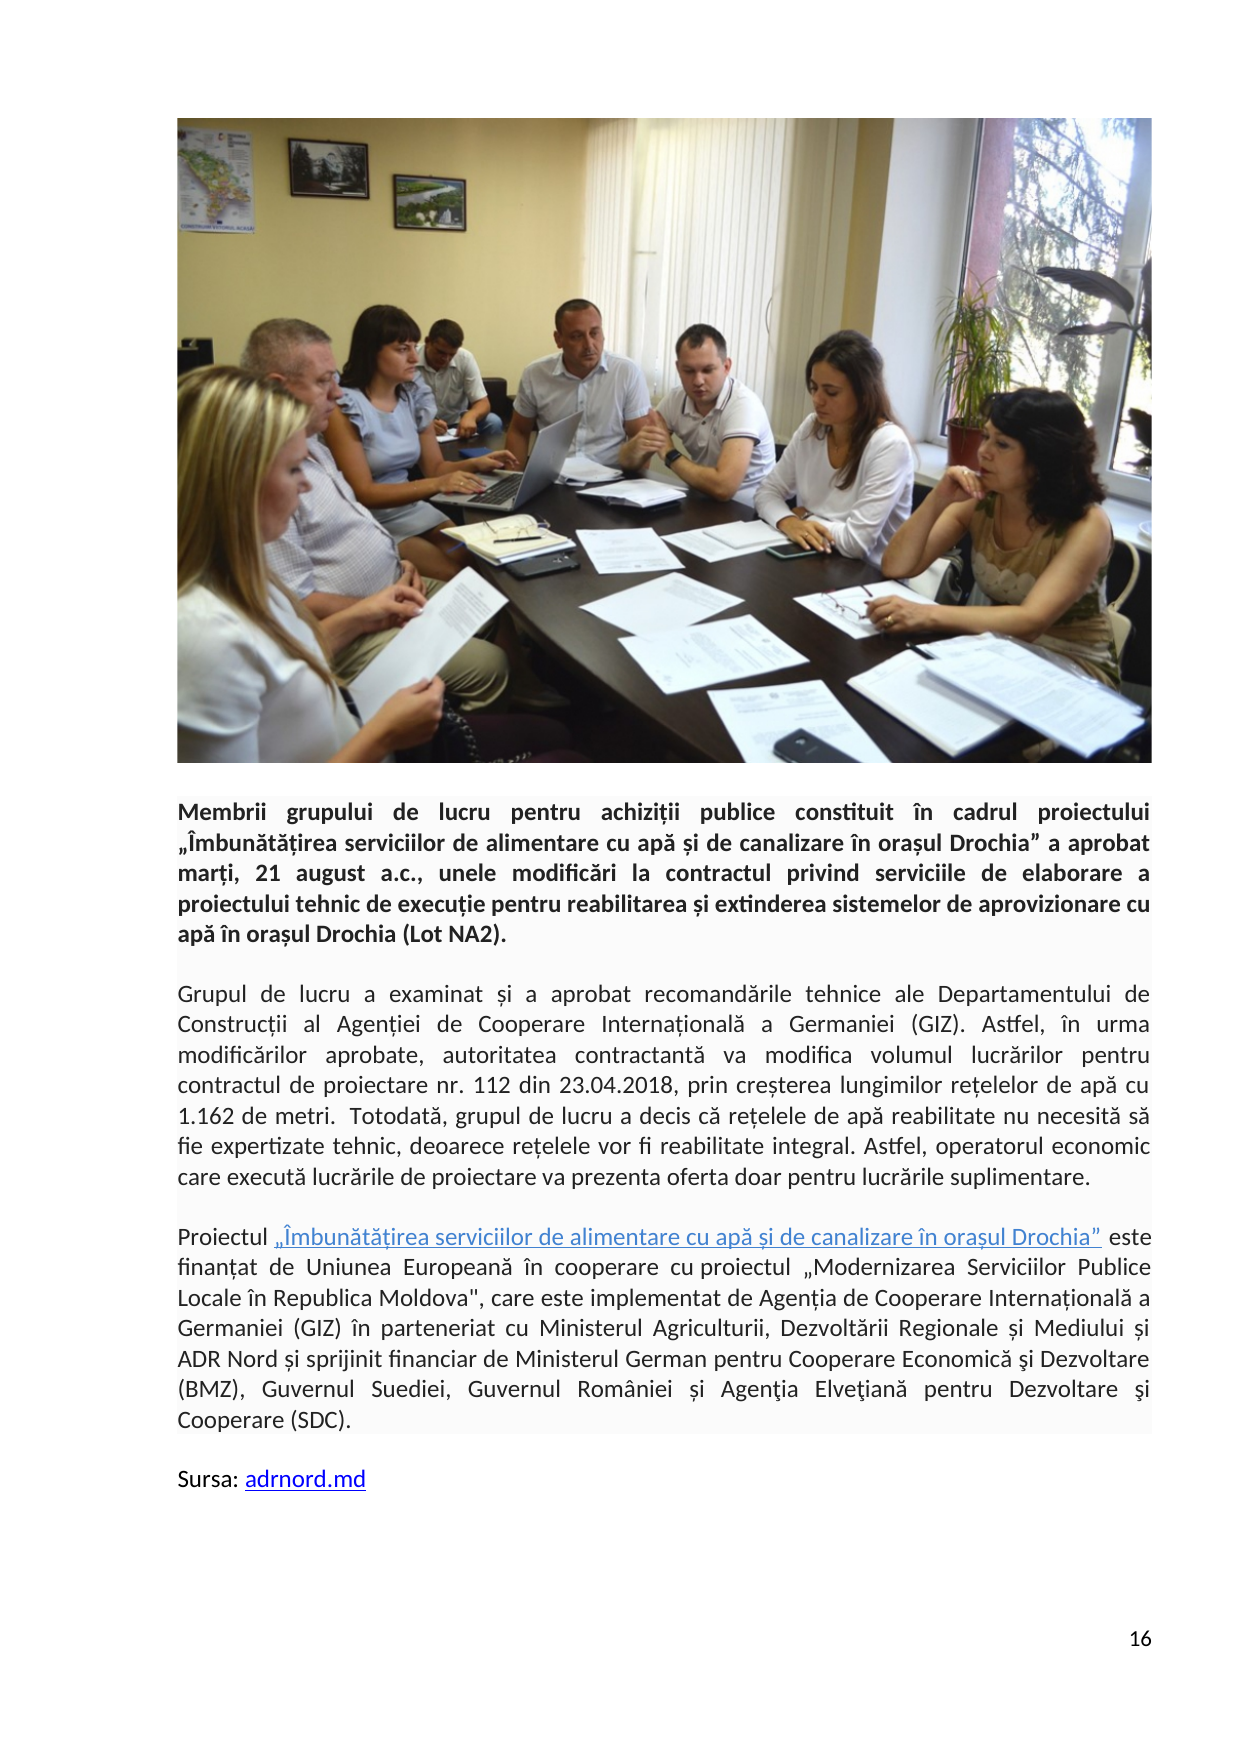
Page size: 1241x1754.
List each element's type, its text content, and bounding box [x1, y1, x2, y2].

picture [177, 118, 1152, 763]
text Membrii grupului de lucru pentru achiziții publice constituit în cadrul proiectului „Îmbunătățirea serviciilor de alimentare cu apă și de canalizare în orașul Drochia” a aprobat marți, 21 august a.c., unele modificări la contractul privind serviciile de elaborare a proiectului tehnic de execuție pentru reabilitarea și extinderea sistemelor de aprovizionare cu apă în orașul Drochia (Lot NA2). [177, 796, 1152, 949]
text Sursa: adrnord.md [177, 1463, 1152, 1494]
text Grupul de lucru a examinat și a aprobat recomandările tehnice ale Departamentului de Construcții al Agenției de Cooperare Internațională a Germaniei (GIZ). Astfel, în urma modificărilor aprobate, autoritatea contractantă va modifica volumul lucrărilor pentru contractul de proiectare nr. 112 din 23.04.2018, prin creșterea lungimilor rețelelor de apă cu 1.162 de metri. Totodată, grupul de lucru a decis că rețelele de apă reabilitate nu necesită să fie expertizate tehnic, deoarece rețelele vor fi reabilitate integral. Astfel, operatorul economic care execută lucrările de proiectare va prezenta oferta doar pentru lucrările suplimentare. [177, 978, 1152, 1192]
text Proiectul „Îmbunătățirea serviciilor de alimentare cu apă și de canalizare în orașul Drochia” este finanțat de Uniunea Europeană în cooperare cu proiectul „Modernizarea Serviciilor Publice Locale în Republica Moldova", care este implementat de Agenția de Cooperare Internațională a Germaniei (GIZ) în parteneriat cu Ministerul Agriculturii, Dezvoltării Regionale și Mediului și ADR Nord și sprijinit financiar de Ministerul German pentru Cooperare Economică şi Dezvoltare (BMZ), Guvernul Suediei, Guvernul României și Agenţia Elveţiană pentru Dezvoltare şi Cooperare (SDC). [177, 1221, 1152, 1434]
